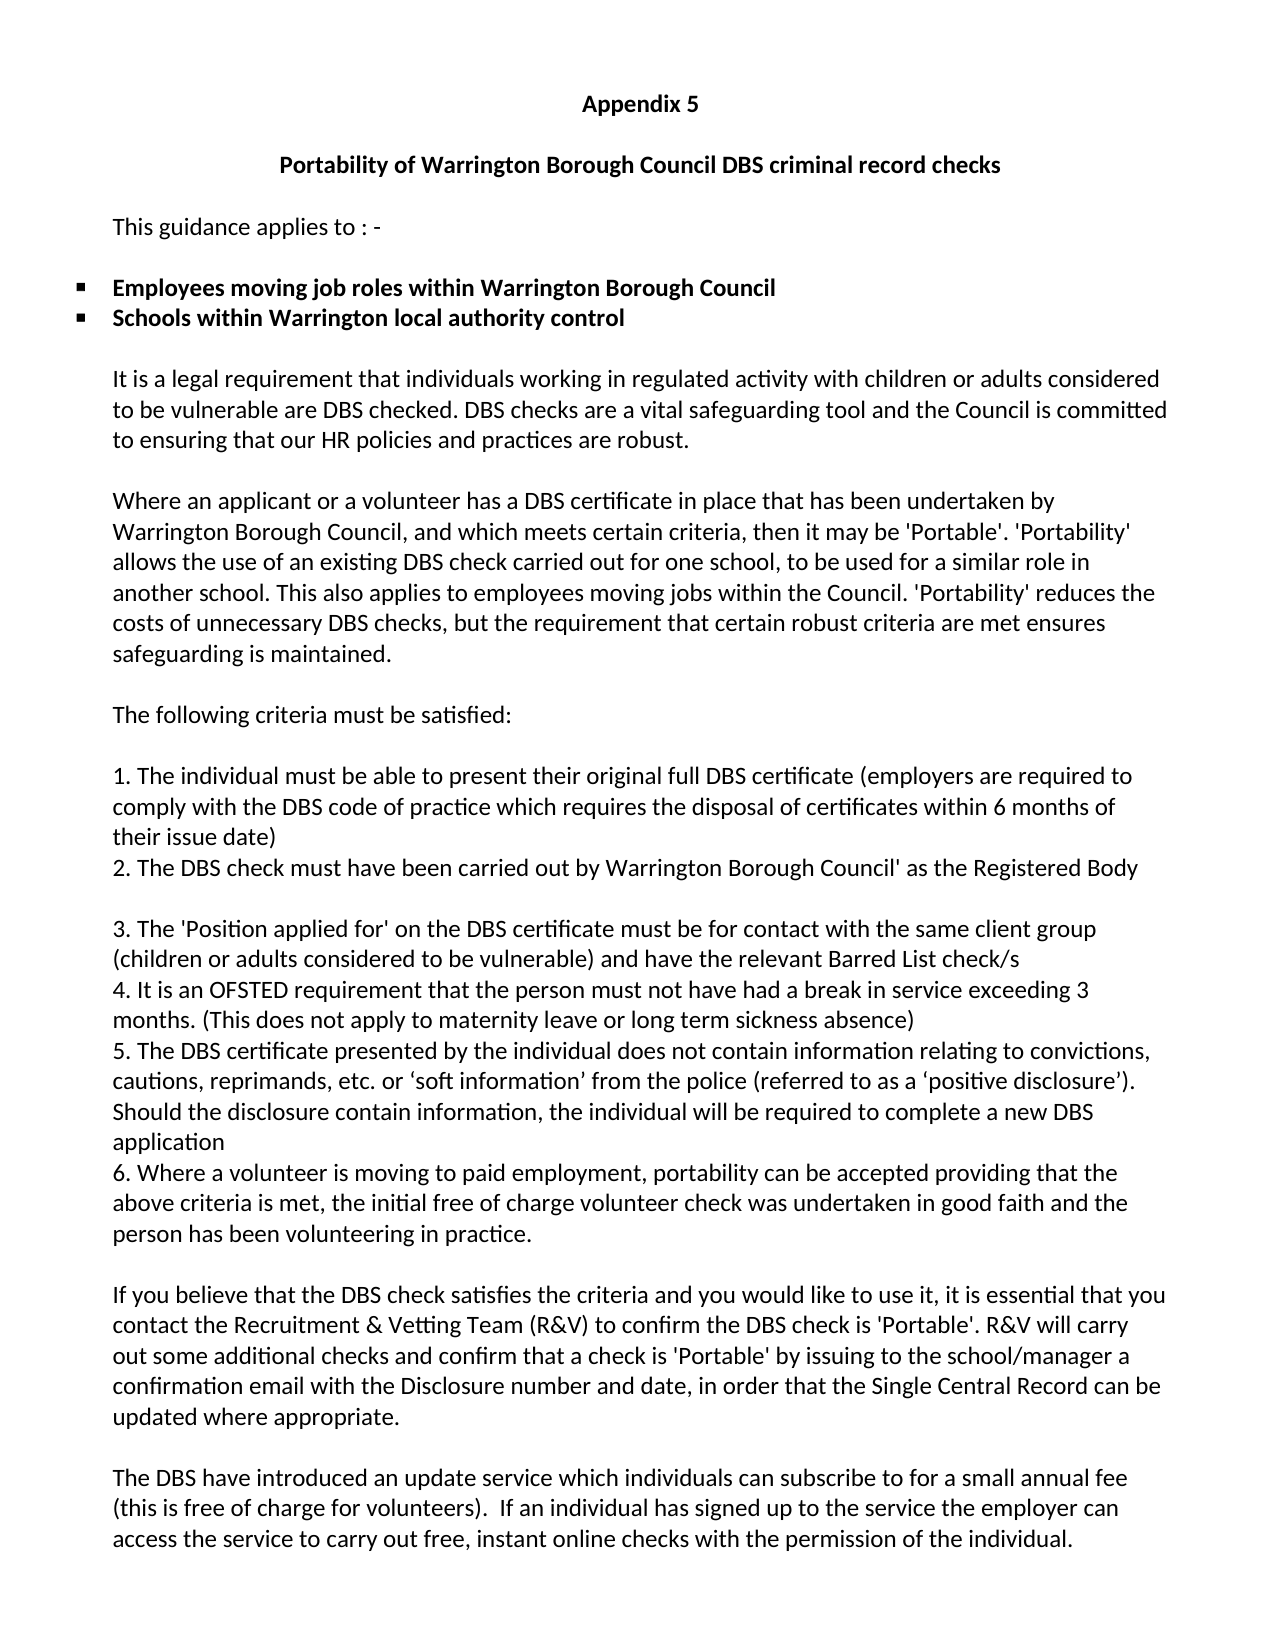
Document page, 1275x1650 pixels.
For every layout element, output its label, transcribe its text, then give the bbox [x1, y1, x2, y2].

text 5. The DBS certificate presented by the individual does not contain information relating to convictions, cautions, reprimands, etc. or ‘soft information’ from the police (referred to as a ‘positive disclosure’). Should the disclosure contain information, the individual will be required to complete a new DBS application [112, 1035, 1169, 1157]
text Appendix 5 [112, 89, 1169, 119]
text This guidance applies to : - [112, 211, 1169, 241]
text 2. The DBS check must have been carried out by Warrington Borough Council' as the Registered Body [112, 852, 1169, 882]
text Portability of Warrington Borough Council DBS criminal record checks [112, 150, 1169, 180]
text Where an applicant or a volunteer has a DBS certificate in place that has been undertaken by Warrington Borough Council, and which meets certain criteria, then it may be 'Portable'. 'Portability' allows the use of an existing DBS check carried out for one school, to be used for a similar role in another school. This also applies to employees moving jobs within the Council. 'Portability' reduces the costs of unnecessary DBS checks, but the requirement that certain robust criteria are met ensures safeguarding is maintained. [112, 485, 1169, 668]
text It is a legal requirement that individuals working in regulated activity with children or adults considered to be vulnerable are DBS checked. DBS checks are a vital safeguarding tool and the Council is committed to ensuring that our HR policies and practices are robust. [112, 363, 1169, 455]
text 3. The 'Position applied for' on the DBS certificate must be for contact with the same client group (children or adults considered to be vulnerable) and have the relevant Barred List check/s [112, 913, 1169, 974]
list Schools within local authority control [75, 302, 1169, 333]
text The following criteria must be satisfied: [112, 699, 1169, 729]
text The DBS have introduced an update service which individuals can subscribe to for a small annual fee (this is free of charge for volunteers). If an individual has signed up to the service the employer can access the service to carry out free, instant online checks with the permission of the individual. [112, 1462, 1169, 1554]
text If you believe that the DBS check satisfies the criteria and you would like to use it, it is essential that you contact the Recruitment & Vetting Team (R&V) to confirm the DBS check is 'Portable'. R&V will carry out some additional checks and confirm that a check is 'Portable' by issuing to the school/manager a confirmation email with the Disclosure number and date, in order that the Single Central Record can be updated where appropriate. [112, 1279, 1169, 1432]
text 4. It is an OFSTED requirement that the person must not have had a break in service exceeding 3 months. (This does not apply to maternity leave or long term sickness absence) [112, 974, 1169, 1035]
text 1. The individual must be able to present their original full DBS certificate (employers are required to comply with the DBS code of practice which requires the disposal of certificates within 6 months of their issue date) [112, 760, 1169, 852]
list Employees moving job roles within Warrington Borough Council [75, 272, 1169, 302]
text 6. Where a volunteer is moving to paid employment, portability can be accepted providing that the above criteria is met, the initial free of charge volunteer check was undertaken in good faith and the person has been volunteering in practice. [112, 1157, 1169, 1248]
